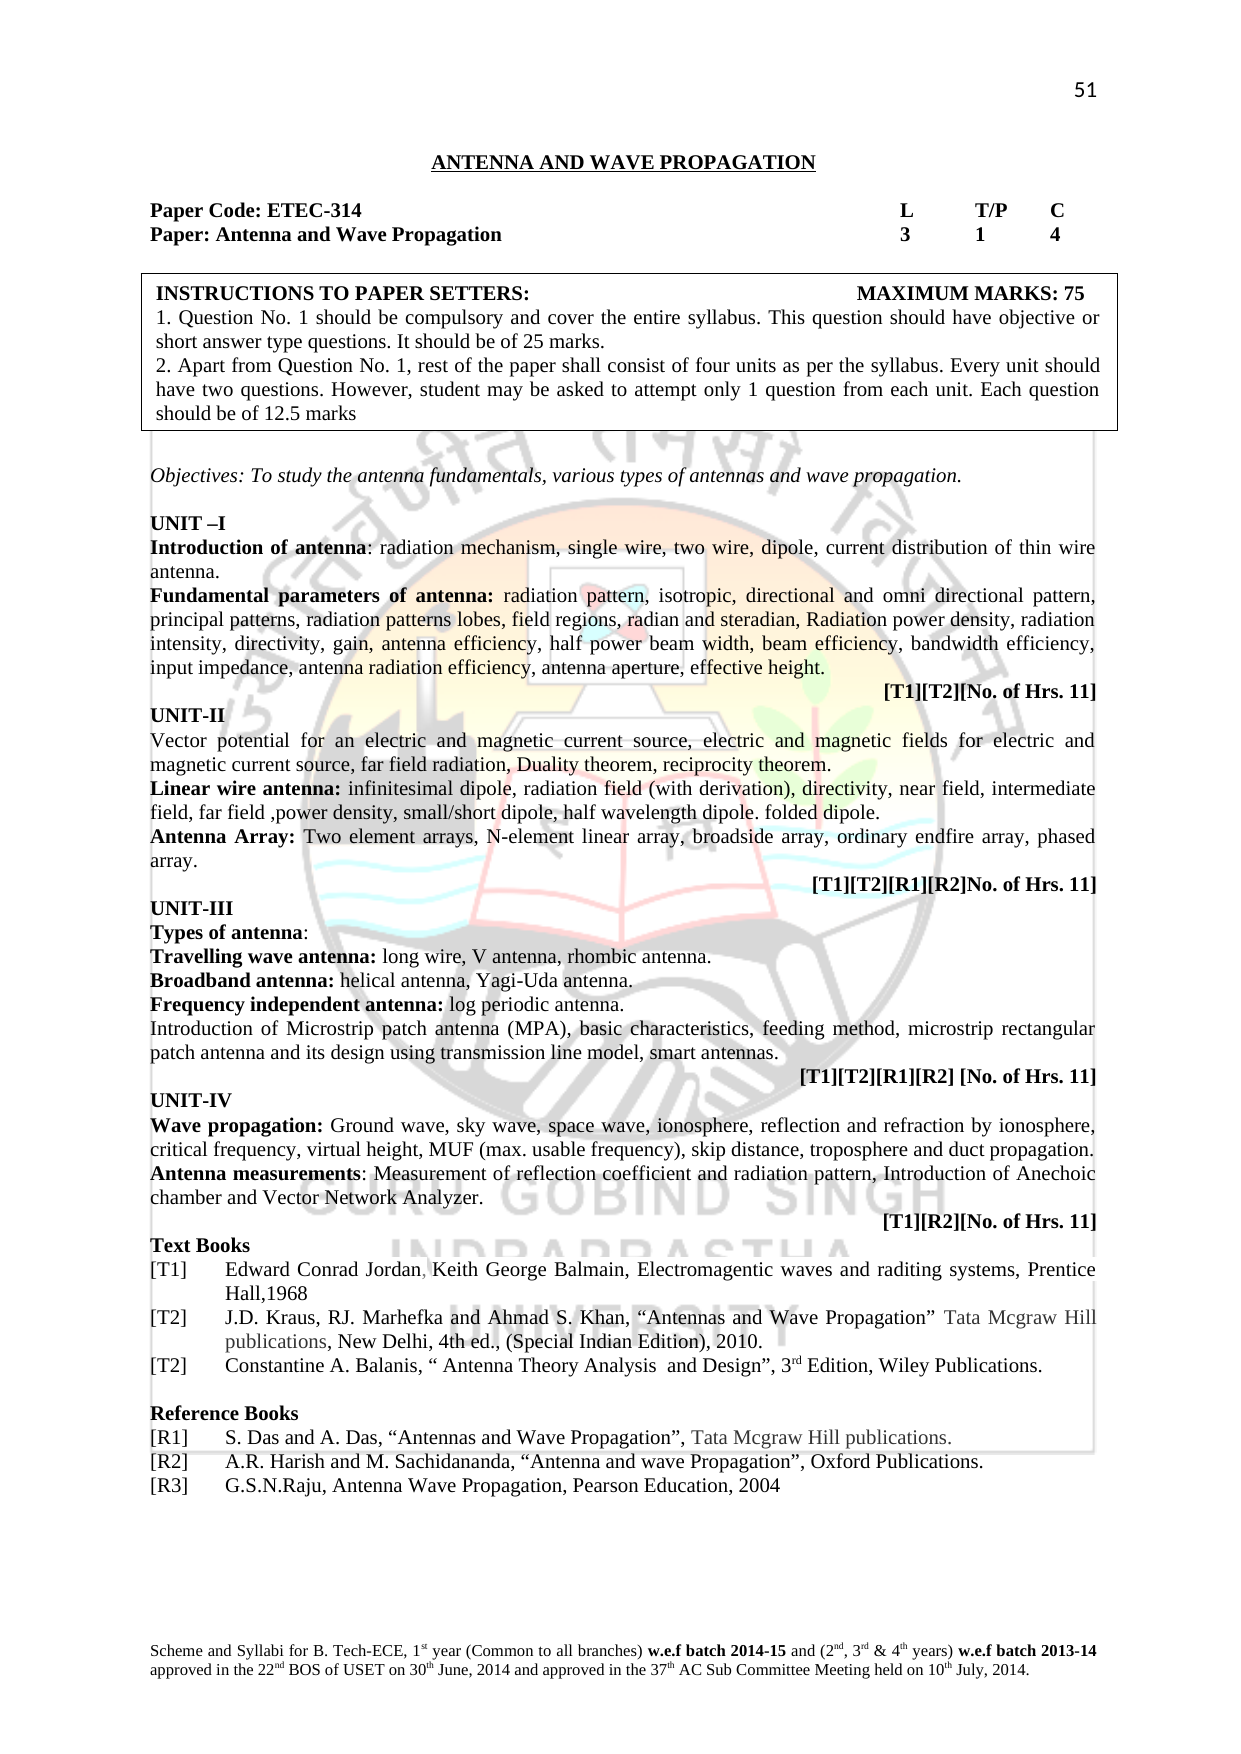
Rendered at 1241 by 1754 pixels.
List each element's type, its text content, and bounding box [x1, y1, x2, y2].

text Introduction of Microstrip patch antenna (MPA), basic characteristics, feeding method, microstrip rectangular patch antenna and its design using transmission line model, smart antennas. [150, 1016, 1097, 1064]
text Text Books [150, 1233, 1097, 1257]
text [T1][T2][R1][R2] [No. of Hrs. 11] [150, 1064, 1097, 1088]
text [T2] Constantine A. Balanis, “ Antenna Theory Analysis and Design”, 3rd Edition, Wiley Publications. [418, 1353, 1097, 1377]
text [R1] S. Das and A. Das, “Antennas and Wave Propagation”, Tata Mcgraw Hill publications. [150, 1425, 1097, 1449]
text Travelling wave antenna: long wire, V antenna, rhombic antenna. [150, 944, 1097, 968]
text [T1] Edward Conrad Jordan, Keith George Balmain, Electromagentic waves and raditing systems, Prentice Hall,1968 [308, 1257, 1097, 1305]
text Paper: Antenna and Wave Propagation 3 1 4 [150, 222, 1097, 246]
text Introduction of antenna: radiation mechanism, single wire, two wire, dipole, current distribution of thin wire antenna. [150, 535, 1097, 583]
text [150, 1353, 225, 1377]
text [T2] J.D. Kraus, RJ. Marhefka and Ahmad S. Khan, “Antennas and Wave Propagation” Tata Mcgraw Hill publications, New Delhi, 4th ed., (Special Indian Edition), 2010. [150, 1305, 1097, 1353]
text Paper Code: ETEC-314 L T/P C [150, 198, 1097, 222]
text Wave propagation: Ground wave, sky wave, space wave, ionosphere, reflection and refraction by ionosphere, critical frequency, virtual height, MUF (max. usable frequency), skip distance, troposphere and duct propagation. [150, 1112, 1097, 1161]
text Broadband antenna: helical antenna, Yagi-Uda antenna. [150, 968, 1097, 992]
text [T1][T2][R1][R2]No. of Hrs. 11] [150, 872, 1097, 896]
text UNIT –I [150, 511, 1097, 535]
text [T1][T2][No. of Hrs. 11] [150, 679, 1097, 703]
text Antenna Array: Two element arrays, N-element linear array, broadside array, ordinary endfire array, phased array. [150, 824, 1097, 872]
text UNIT-IV [150, 1088, 1097, 1112]
text Reference Books [150, 1401, 1097, 1425]
text Objectives: To study the antenna fundamentals, various types of antennas and wave propagation. [150, 463, 1097, 487]
text [T1][R2][No. of Hrs. 11] [150, 1209, 1097, 1233]
text UNIT-II [150, 703, 1097, 727]
text [R3] G.S.N.Raju, Antenna Wave Propagation, Pearson Education, 2004 [150, 1473, 1097, 1497]
text Linear wire antenna: infinitesimal dipole, radiation field (with derivation), directivity, near field, intermediate field, far field ,power density, small/short dipole, half wavelength dipole. folded dipole. [150, 776, 1097, 824]
text Types of antenna: [150, 920, 1097, 944]
text ANTENNA AND WAVE PROPAGATION [150, 150, 1097, 174]
text Vector potential for an electric and magnetic current source, electric and magnetic fields for electric and magnetic current source, far field radiation, Duality theorem, reciprocity theorem. [150, 727, 1097, 776]
text UNIT-III [150, 896, 1097, 920]
text [R2] A.R. Harish and M. Sachidananda, “Antenna and wave Propagation”, Oxford Publications. [150, 1449, 1097, 1473]
text Fundamental parameters of antenna: radiation pattern, isotropic, directional and omni directional pattern, principal patterns, radiation patterns lobes, field regions, radian and steradian, Radiation power density, radiation intensity, directivity, gain, antenna efficiency, half power beam width, beam efficiency, bandwidth efficiency, input impedance, antenna radiation efficiency, antenna aperture, effective height. [150, 583, 1097, 679]
text Frequency independent antenna: log periodic antenna. [150, 992, 1097, 1016]
text Antenna measurements: Measurement of reflection coefficient and radiation pattern, Introduction of Anechoic chamber and Vector Network Analyzer. [150, 1161, 1097, 1209]
